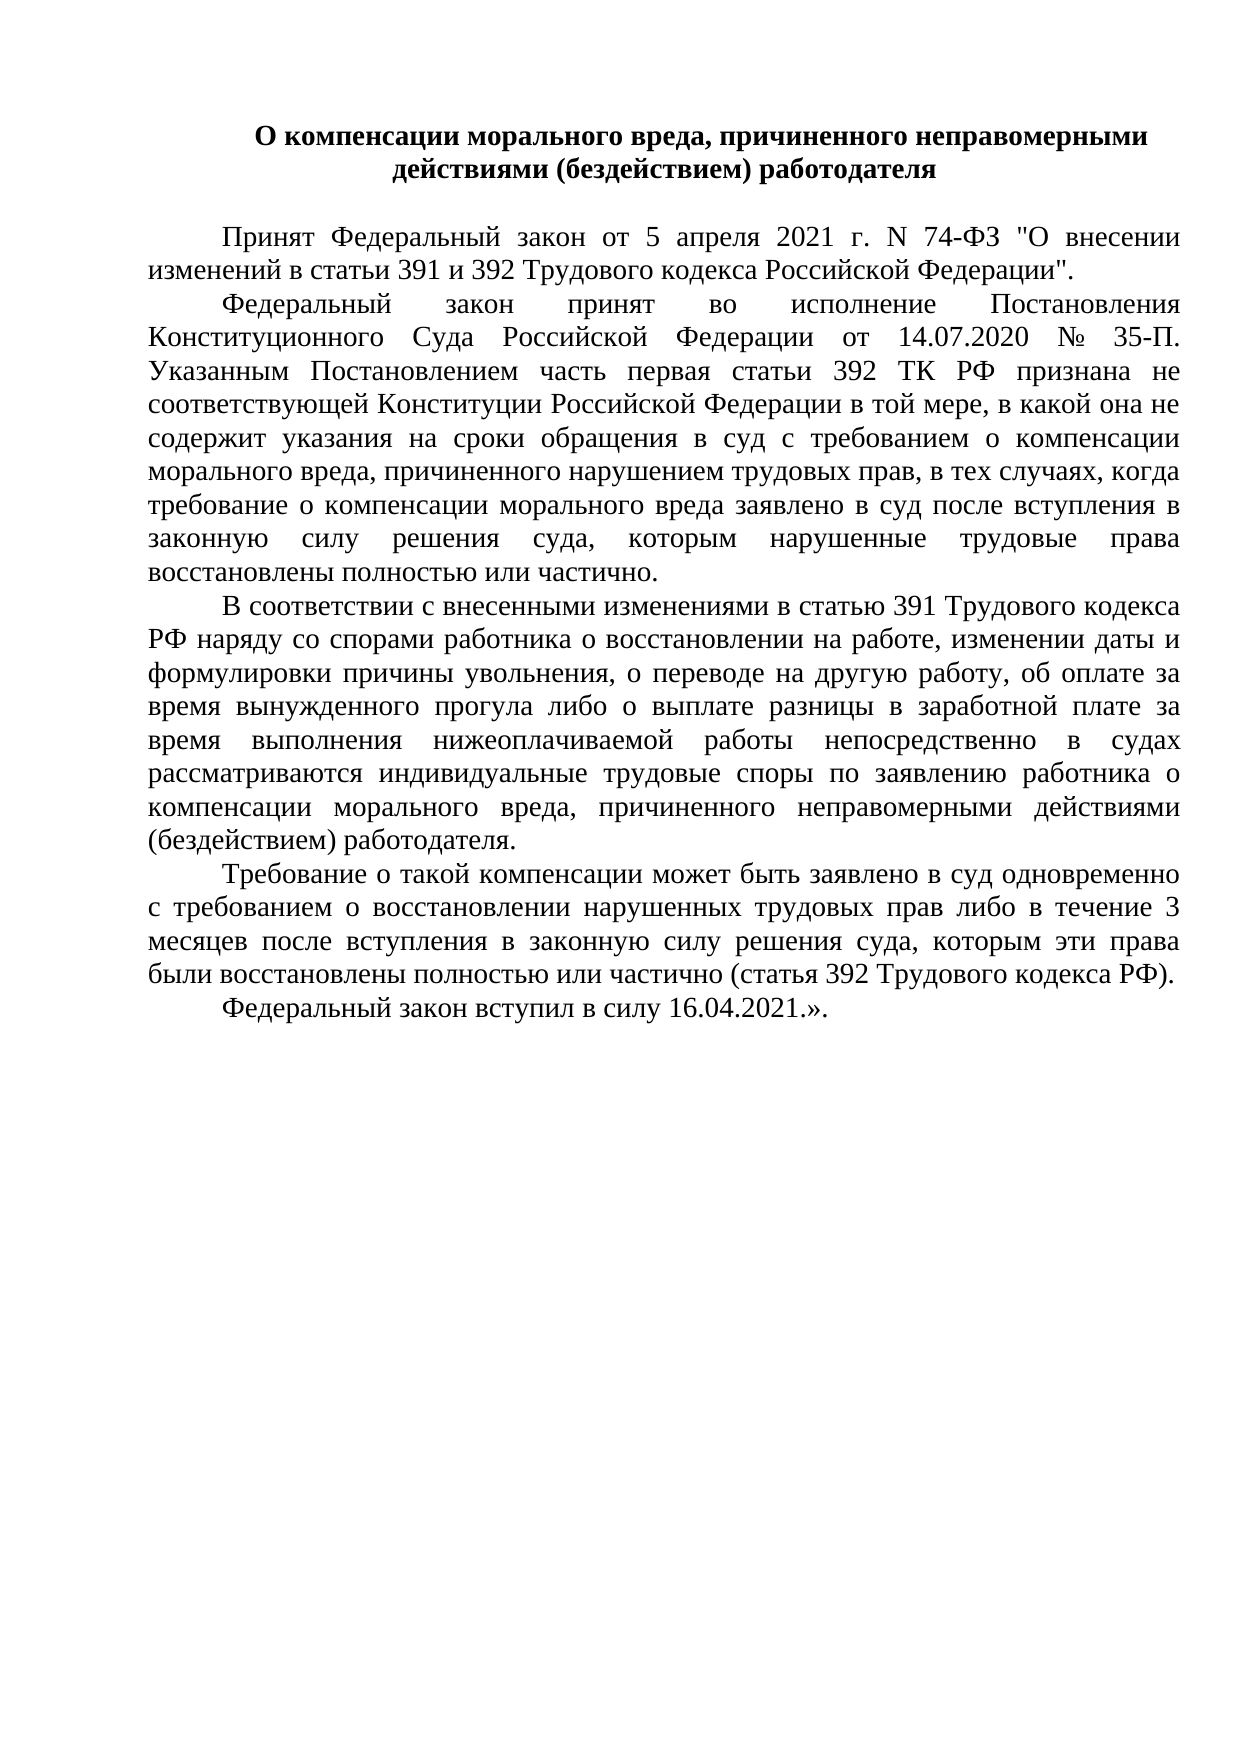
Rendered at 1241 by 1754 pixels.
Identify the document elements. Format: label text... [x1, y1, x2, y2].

text Требование о такой компенсации может быть заявлено в суд одновременно с требованием о восстановлении нарушенных трудовых прав либо в течение 3 месяцев после вступления в законную силу решения суда, которым эти права были восстановлены полностью или частично (статья 392 Трудового кодекса РФ). [148, 856, 1181, 990]
text О компенсации морального вреда, причиненного неправомерными действиями (бездействием) работодателя [148, 118, 1181, 185]
text В соответствии с внесенными изменениями в статью 391 Трудового кодекса РФ наряду со спорами работника о восстановлении на работе, изменении даты и формулировки причины увольнения, о переводе на другую работу, об оплате за время вынужденного прогула либо о выплате разницы в заработной плате за время выполнения нижеоплачиваемой работы непосредственно в судах рассматриваются индивидуальные трудовые споры по заявлению работника о компенсации морального вреда, причиненного неправомерными действиями (бездействием) работодателя. [148, 588, 1181, 856]
text Федеральный закон принят во исполнение Постановления Конституционного Суда Российской Федерации от 14.07.2020 № 35-П. Указанным Постановлением часть первая статьи 392 ТК РФ признана не соответствующей Конституции Российской Федерации в той мере, в какой она не содержит указания на сроки обращения в суд с требованием о компенсации морального вреда, причиненного нарушением трудовых прав, в тех случаях, когда требование о компенсации морального вреда заявлено в суд после вступления в законную силу решения суда, которым нарушенные трудовые права восстановлены полностью или частично. [148, 286, 1181, 588]
text Федеральный закон вступил в силу 16.04.2021.». [148, 990, 1181, 1024]
text Принят Федеральный закон от 5 апреля 2021 г. N 74-ФЗ "О внесении изменений в статьи 391 и 392 Трудового кодекса Российской Федерации". [148, 219, 1181, 286]
